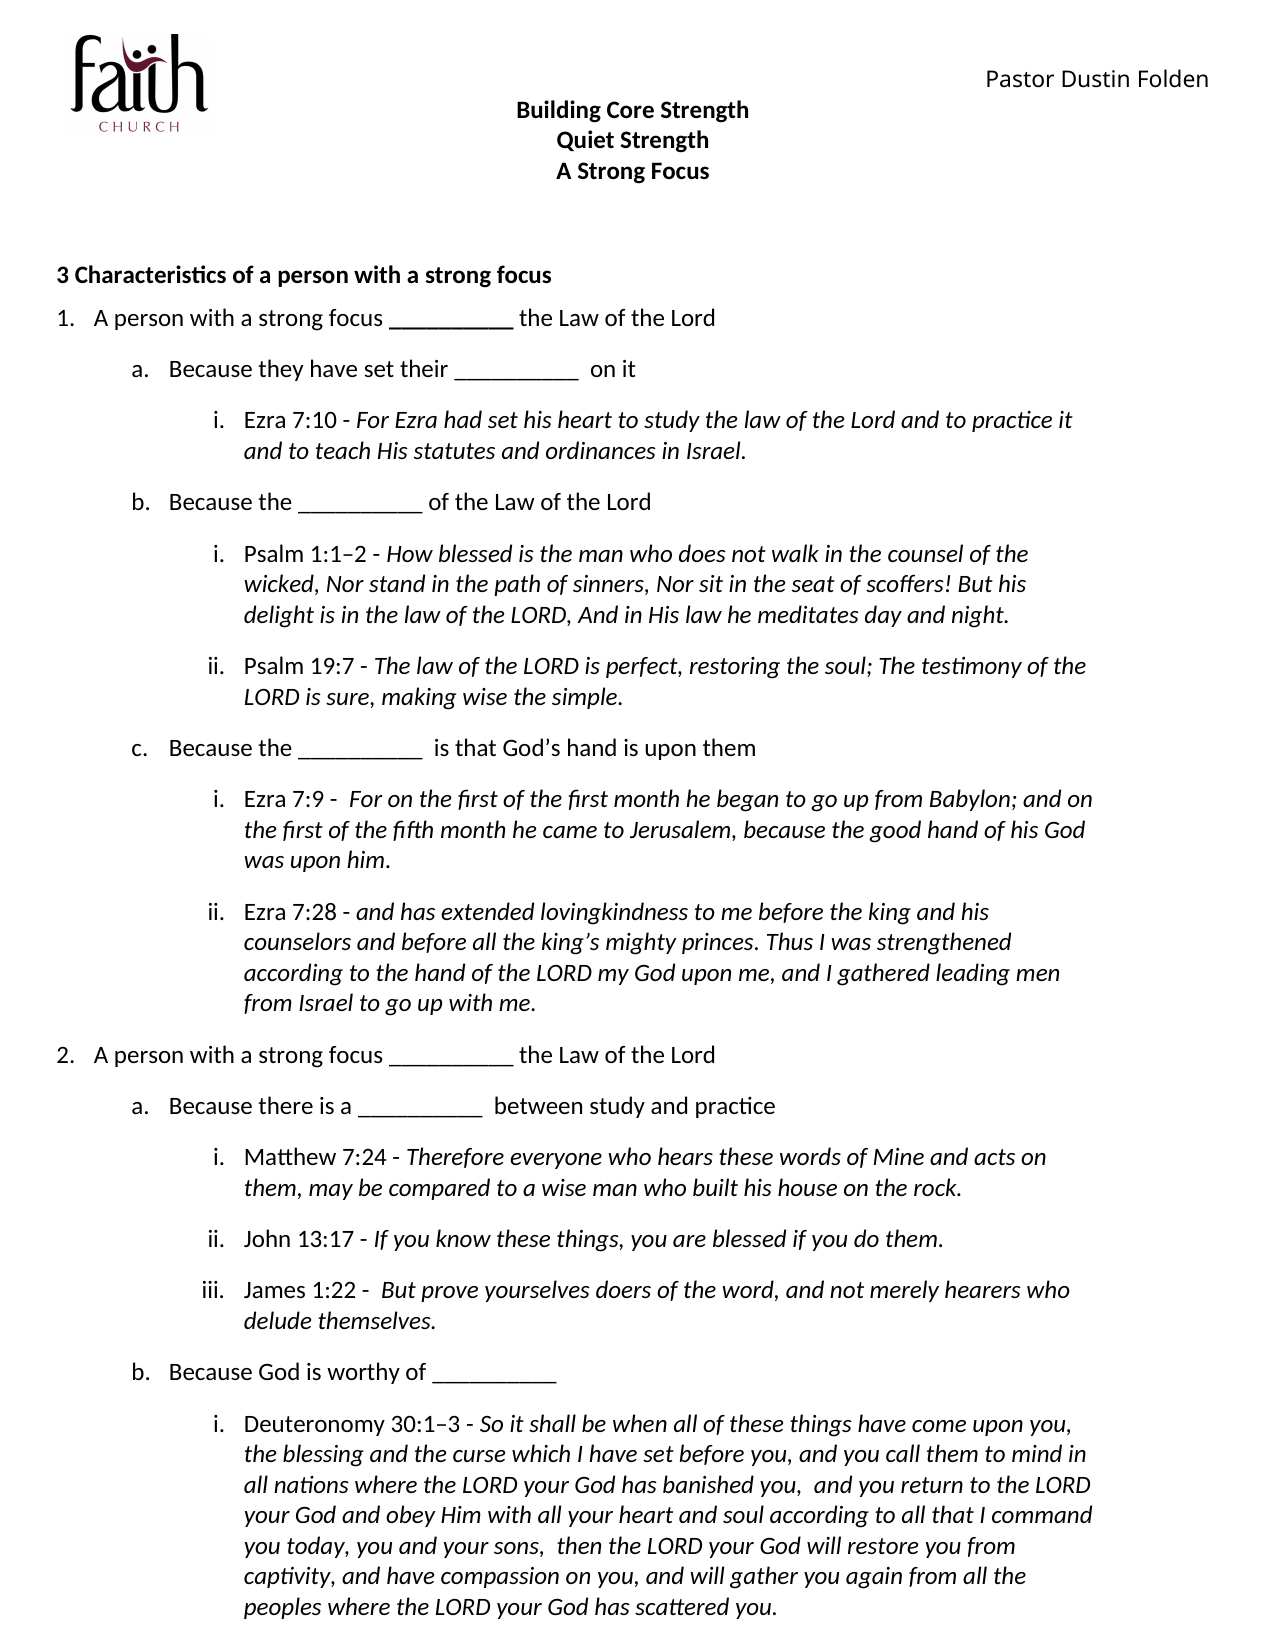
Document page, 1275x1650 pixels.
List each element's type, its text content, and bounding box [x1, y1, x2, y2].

list Matthew 7:24 - Therefore everyone who hears these words of Mine and acts on them, may be compared to a wise man who built his house on the rock. [225, 1141, 1097, 1202]
text Building Core Strength [56, 94, 1209, 124]
list Ezra 7:9 - For on the first of the first month he began to go up from Babylon; and on the first of the fifth month he came to Jerusalem, because the good hand of his God was upon him. [225, 783, 1097, 875]
list Because the __________ is that God’s hand is upon them [131, 732, 1097, 763]
text Quiet Strength [56, 124, 1209, 155]
list Ezra 7:10 - For Ezra had set his heart to study the law of the Lord and to practice it and to teach His statutes and ordinances in Israel. [225, 404, 1097, 466]
list Because the __________ of the Law of the Lord [131, 486, 1097, 517]
list Because they have set their __________ on it [131, 353, 1097, 384]
text A Strong Focus [56, 155, 1209, 185]
list James 1:22 - But prove yourselves doers of the word, and not merely hearers who delude themselves. [225, 1275, 1097, 1336]
list John 13:17 - If you know these things, you are blessed if you do them. [225, 1223, 1097, 1254]
list Because God is worthy of __________ [131, 1357, 1097, 1387]
list Ezra 7:28 - and has extended lovingkindness to me before the king and his counselors and before all the king’s mighty princes. Thus I was strengthened according to the hand of the LORD my God upon me, and I gathered leading men from Israel to go up with me. [225, 896, 1097, 1018]
picture [68, 34, 211, 94]
text 3 Characteristics of a person with a strong focus [56, 259, 1097, 289]
list Psalm 19:7 - The law of the LORD is perfect, restoring the soul; The testimony of the LORD is sure, making wise the simple. [225, 650, 1097, 711]
list Deuteronomy 30:1–3 - So it shall be when all of these things have come upon you, the blessing and the curse which I have set before you, and you call them to mind in all nations where the LORD your God has banished you, and you return to the LORD your God and obey Him with all your heart and soul according to all that I command you today, you and your sons, then the LORD your God will restore you from captivity, and have compassion on you, and will gather you again from all the peoples where the LORD your God has scattered you. [225, 1408, 1097, 1622]
list Because there is a __________ between study and practice [131, 1090, 1097, 1121]
list A person with a strong focus __________ the Law of the Lord [56, 302, 1097, 332]
list A person with a strong focus __________ the Law of the Lord [56, 1039, 1097, 1069]
list Psalm 1:1–2 - How blessed is the man who does not walk in the counsel of the wicked, Nor stand in the path of sinners, Nor sit in the seat of scoffers! But his delight is in the law of the LORD, And in His law he meditates day and night. [225, 538, 1097, 629]
